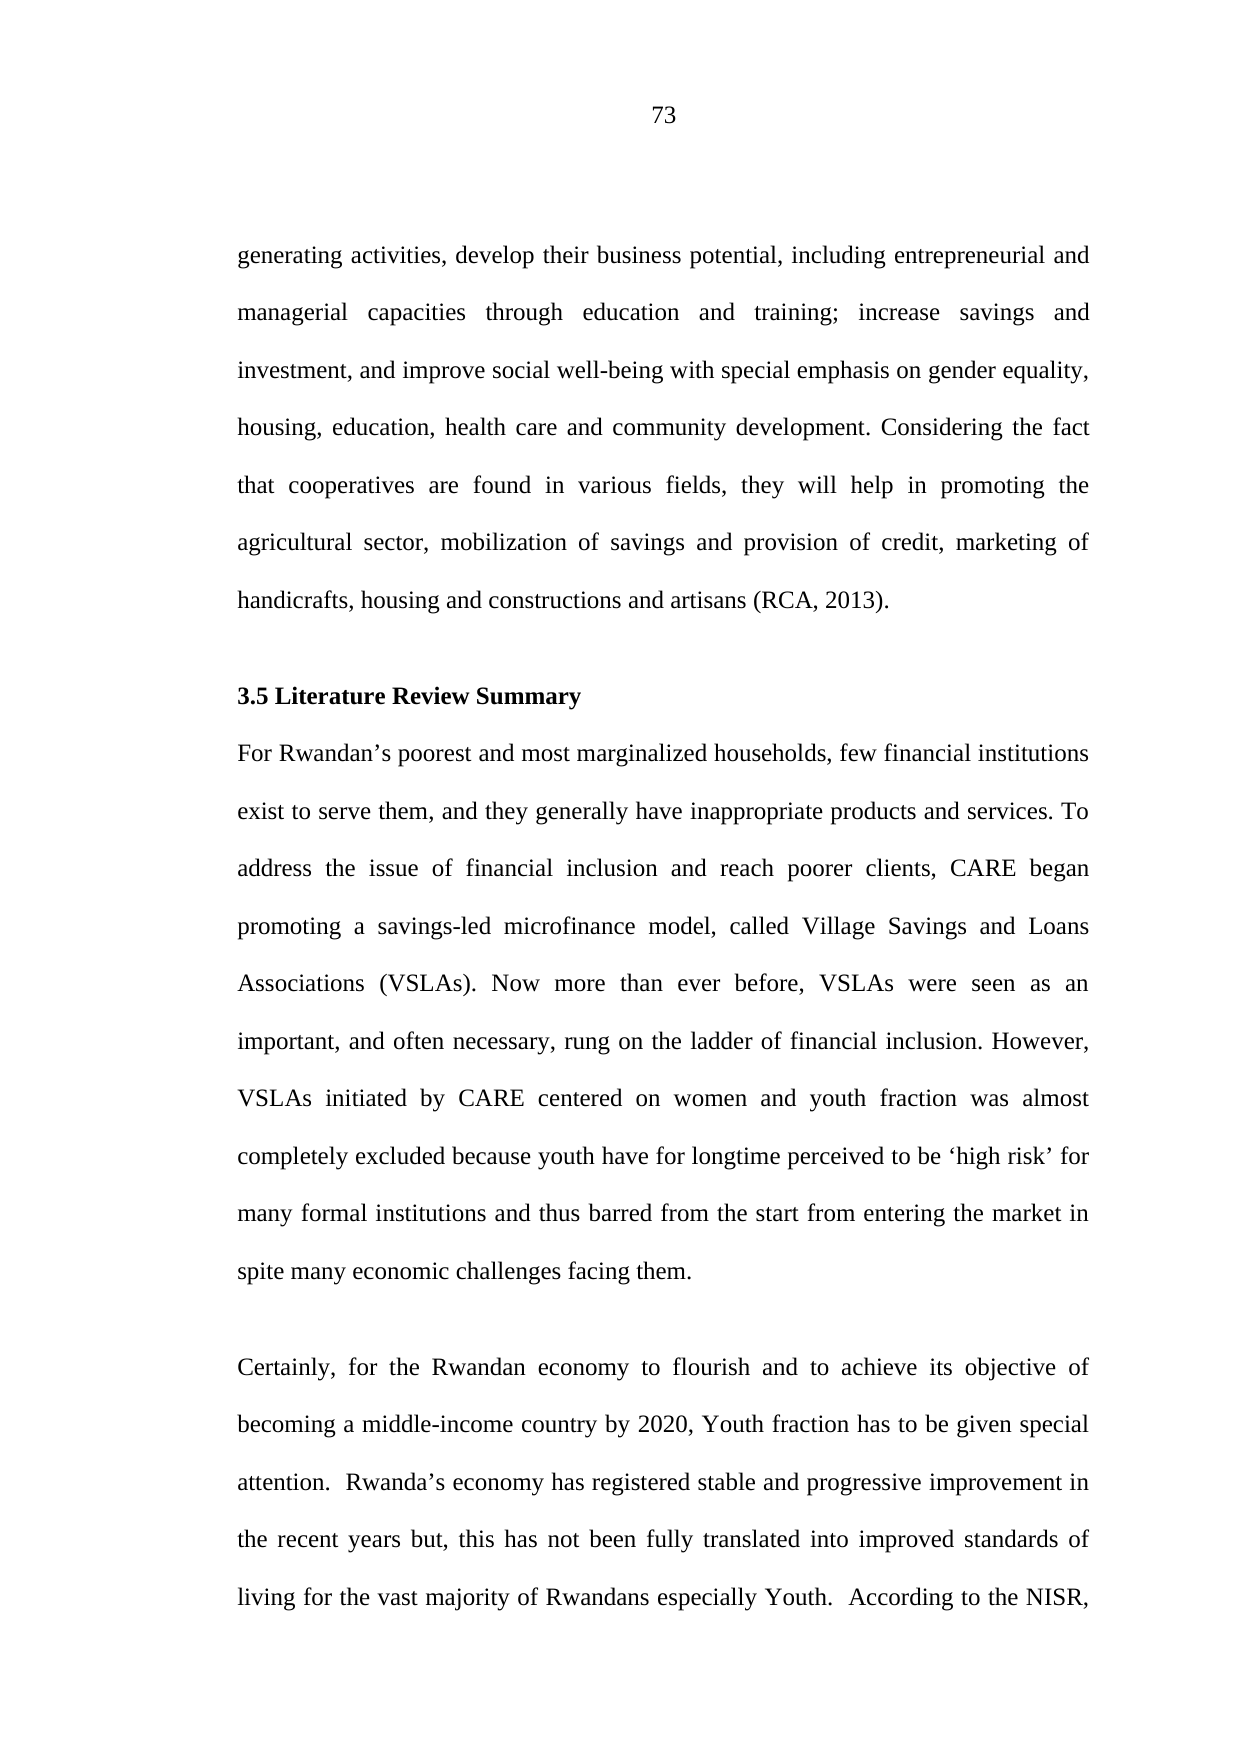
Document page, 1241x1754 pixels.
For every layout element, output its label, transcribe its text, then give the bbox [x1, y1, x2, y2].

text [237, 240, 1090, 614]
subtitle 3.5 Literature Review Summary [237, 681, 1090, 709]
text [237, 1352, 1090, 1610]
text For Rwandan’s poorest and most marginalized households, few financial institutions exist to serve them, and they generally have inappropriate products and services. To address the issue of financial inclusion and reach poorer clients, CARE began promoting a savings-led microfinance model, called Village Savings and Loans Associations (VSLAs). Now more than ever before, VSLAs were seen as an important, and often necessary, rung on the ladder of financial inclusion. However, VSLAs initiated by CARE centered on women and youth fraction was almost completely excluded because youth have for longtime perceived to be ‘high risk’ for many formal institutions and thus barred from the start from entering the market in spite many economic challenges facing them. [237, 738, 1090, 1284]
